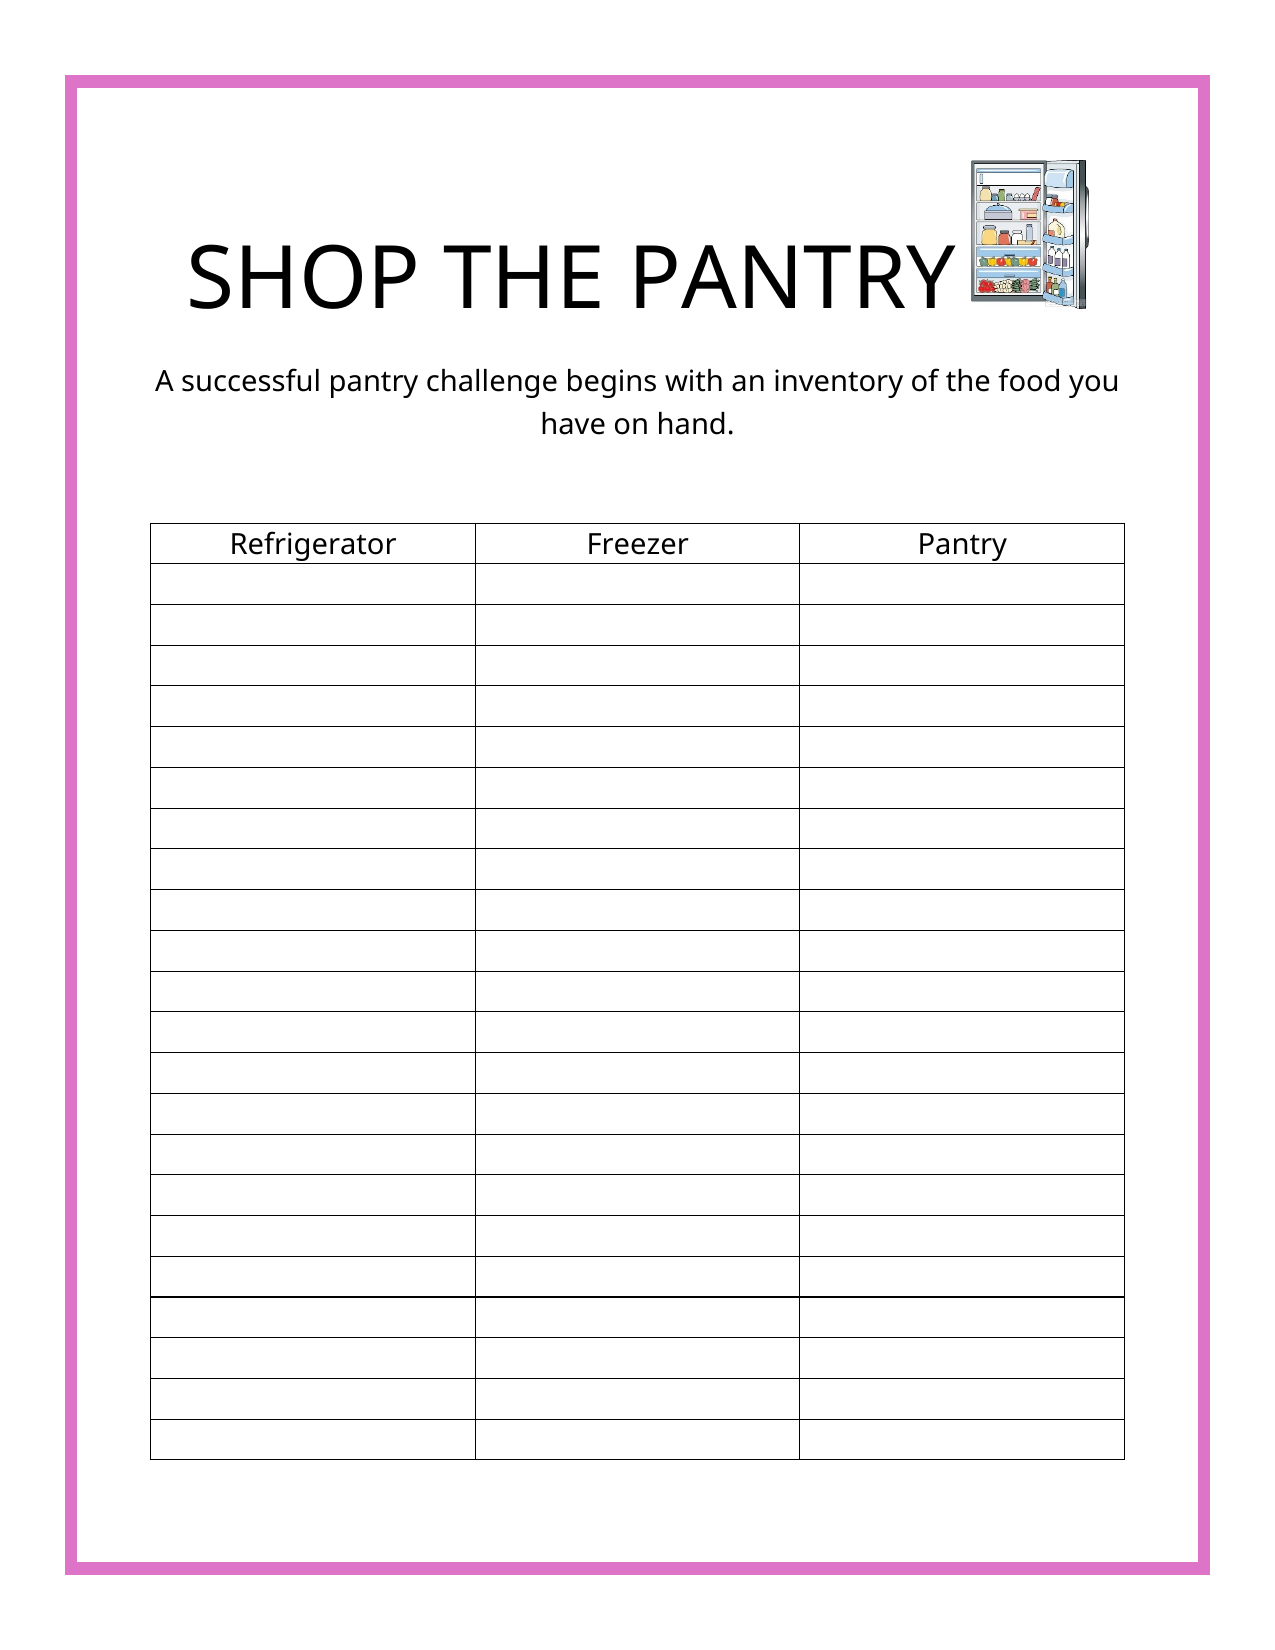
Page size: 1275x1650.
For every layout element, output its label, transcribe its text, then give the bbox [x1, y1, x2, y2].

table_cell [476, 1175, 799, 1215]
table_cell [151, 727, 475, 767]
table_cell [476, 768, 799, 808]
table_cell [476, 1135, 799, 1174]
table_cell [476, 605, 799, 645]
table_cell [151, 1257, 475, 1296]
table_cell [800, 1012, 1124, 1052]
table_cell [151, 1298, 475, 1337]
table_cell [476, 1094, 799, 1133]
table_cell [800, 931, 1124, 971]
table_cell [800, 1257, 1124, 1296]
table_cell [476, 1338, 799, 1378]
table_cell [151, 849, 475, 889]
table_cell [151, 1175, 475, 1215]
table_cell [800, 1379, 1124, 1418]
table_cell [476, 1298, 799, 1337]
picture [971, 160, 1089, 309]
table_cell [476, 1053, 799, 1093]
table_cell [151, 1012, 475, 1052]
table_cell [151, 1216, 475, 1256]
table_cell [151, 1379, 475, 1418]
table_cell [476, 809, 799, 848]
table_cell [800, 1135, 1124, 1174]
table_cell [800, 1338, 1124, 1378]
table_cell [151, 646, 475, 685]
table_cell [800, 1053, 1124, 1093]
table_cell [476, 849, 799, 889]
table_cell [151, 1338, 475, 1378]
table_cell [476, 1012, 799, 1052]
table_cell [476, 931, 799, 971]
table_cell [151, 605, 475, 645]
table_cell [476, 890, 799, 930]
table_cell [151, 1420, 475, 1459]
table_header Pantry [800, 524, 1124, 563]
table_cell [476, 686, 799, 726]
table_cell [800, 849, 1124, 889]
table_cell [476, 1257, 799, 1296]
table_cell [800, 1216, 1124, 1256]
table_cell [800, 809, 1124, 848]
table_cell [800, 686, 1124, 726]
table_cell [476, 1379, 799, 1418]
table_cell [151, 564, 475, 604]
table_cell [151, 1053, 475, 1093]
table_cell [800, 605, 1124, 645]
table_cell [800, 564, 1124, 604]
table_cell [476, 646, 799, 685]
table_cell [151, 1135, 475, 1174]
table_cell [800, 1094, 1124, 1133]
table_cell [800, 646, 1124, 685]
table_cell [151, 1094, 475, 1133]
table_cell [800, 727, 1124, 767]
table_cell [476, 727, 799, 767]
table_cell [151, 686, 475, 726]
table_cell [800, 1175, 1124, 1215]
table_cell [151, 809, 475, 848]
table_cell [151, 768, 475, 808]
table_header Freezer [476, 524, 799, 563]
table_cell [476, 564, 799, 604]
text A successful pantry challenge begins with an inventory of the food you have on hand. [150, 361, 1125, 443]
table_cell [476, 1420, 799, 1459]
table_cell [151, 972, 475, 1011]
text SHOP THE PANTRY [150, 160, 1125, 334]
table_cell [151, 931, 475, 971]
table_cell [800, 890, 1124, 930]
table_cell [800, 768, 1124, 808]
table_cell [800, 1298, 1124, 1337]
table_header Refrigerator [151, 524, 475, 563]
table_cell [476, 972, 799, 1011]
table_cell [476, 1216, 799, 1256]
table_cell [800, 972, 1124, 1011]
table_cell [800, 1420, 1124, 1459]
table_cell [151, 890, 475, 930]
